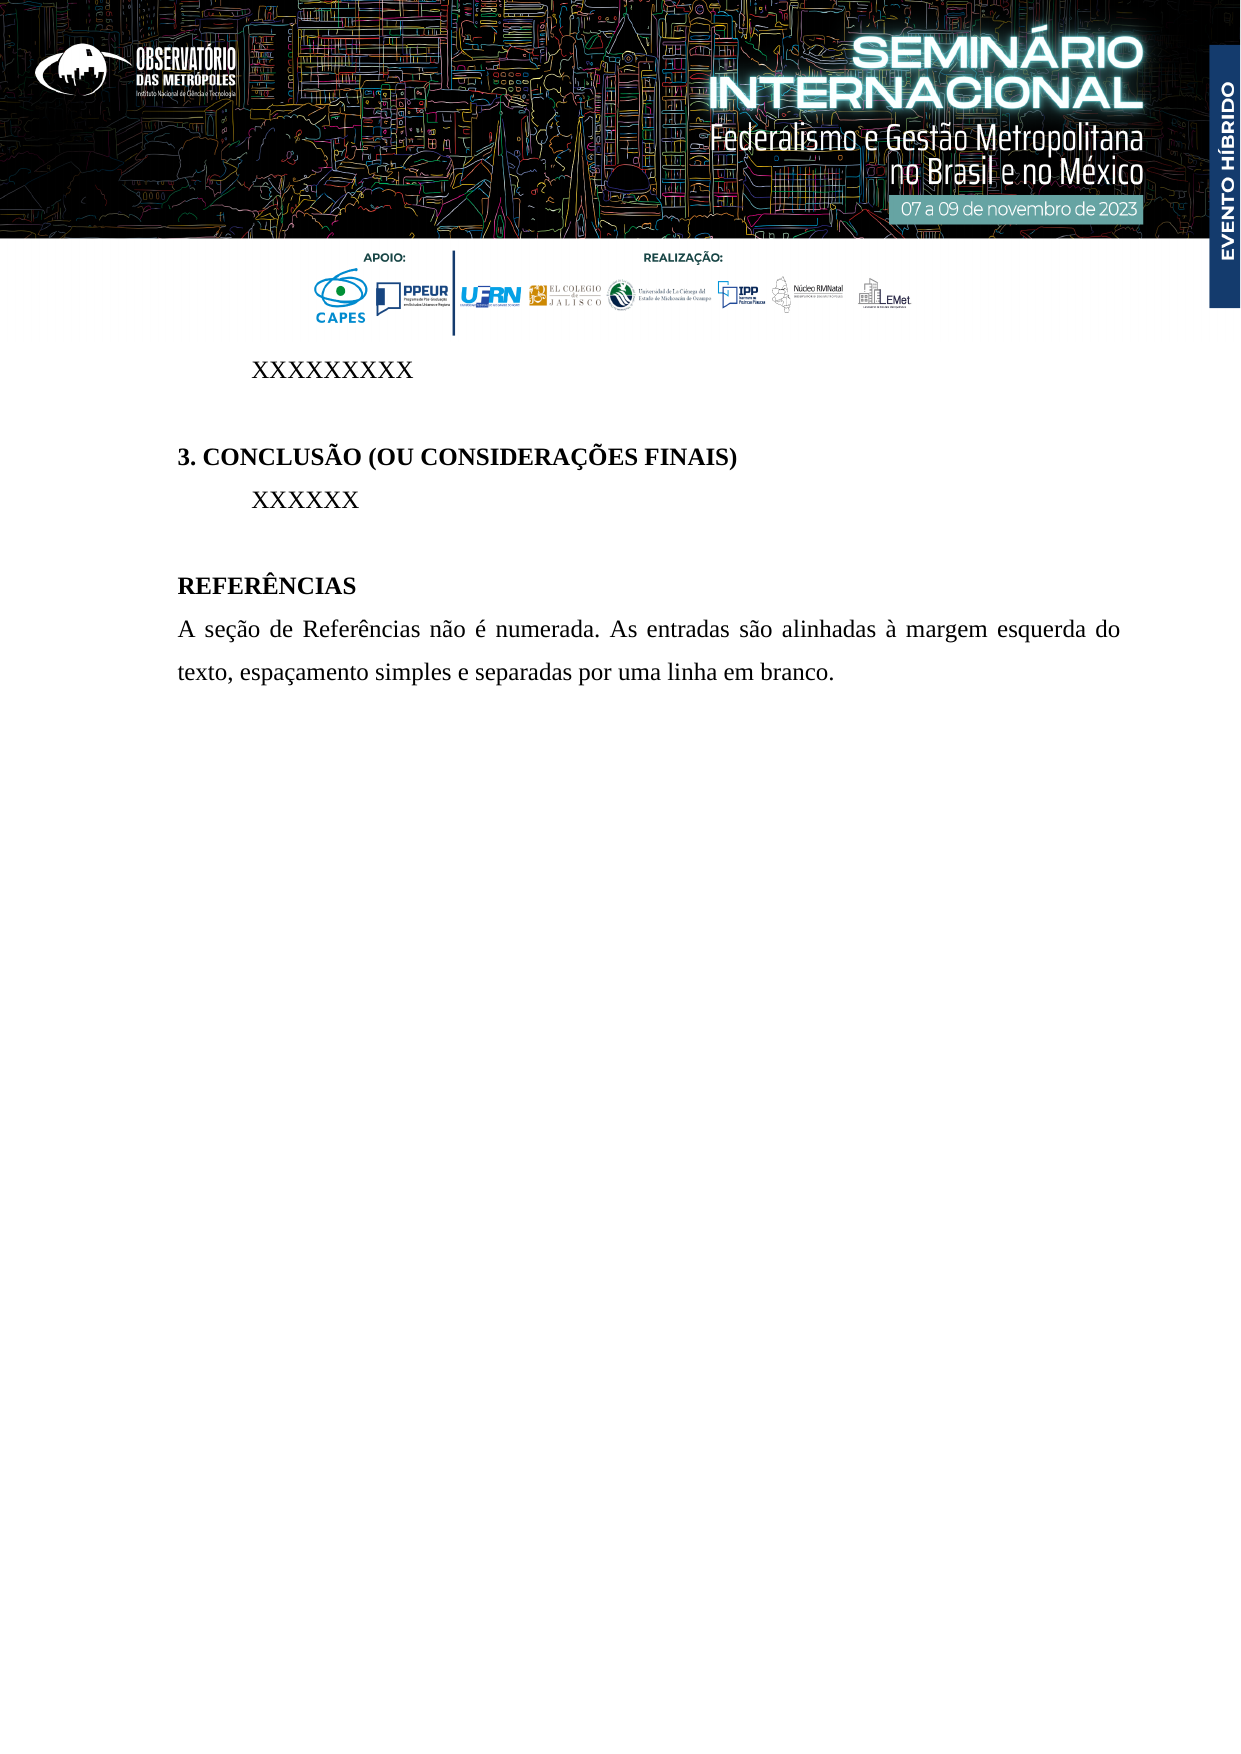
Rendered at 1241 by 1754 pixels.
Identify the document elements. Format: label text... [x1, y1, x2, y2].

text A seção de Referências não é numerada. As entradas são alinhadas à margem esquerda do texto, espaçamento simples e separadas por uma linha em branco. [177, 614, 1122, 686]
subtitle 3. CONCLUSÃO (OU CONSIDERAÇÕES FINAIS) [177, 442, 1122, 471]
text XXXXXX [177, 485, 1122, 514]
picture [0, 0, 1241, 342]
text XXXXXXXXX [177, 177, 1122, 384]
subtitle REFERÊNCIAS [177, 571, 1122, 600]
